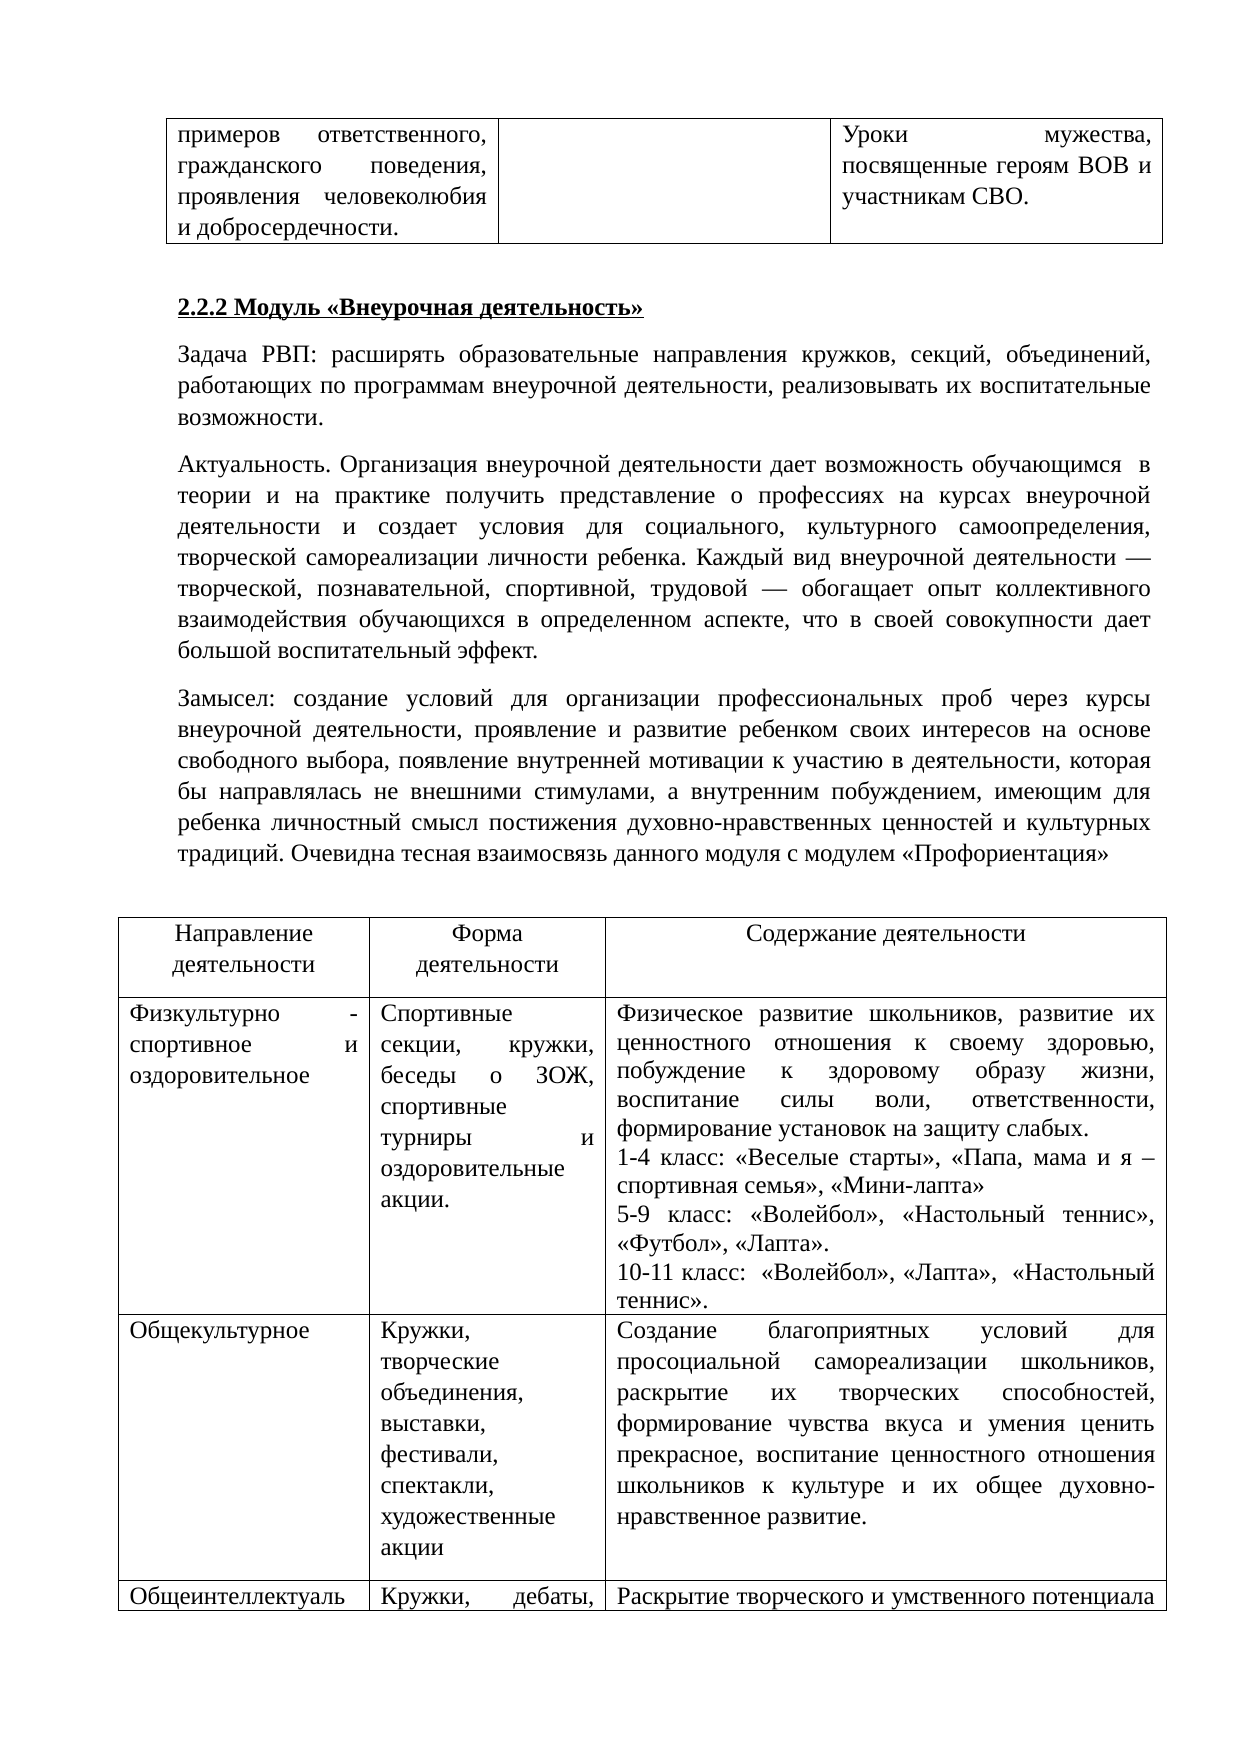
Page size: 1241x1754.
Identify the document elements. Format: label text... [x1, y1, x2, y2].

table_header Содержание деятельности [606, 918, 1166, 997]
text Задача РВП: расширять образовательные направления кружков, секций, объединений, работающих по программам внеурочной деятельности, реализовывать их воспитательные возможности. [177, 339, 1152, 430]
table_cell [167, 119, 498, 243]
table_cell Физкультурно - спортивное и оздоровительное [119, 998, 369, 1314]
table_header Форма деятельности [370, 918, 605, 997]
table_cell Кружки, творческие объединения, выставки, фестивали, спектакли, художественные акции [370, 1315, 605, 1580]
text 2.2.2 Модуль «Внеурочная деятельность» [177, 292, 1152, 321]
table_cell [499, 119, 830, 243]
text Замысел: создание условий для организации профессиональных проб через курсы внеурочной деятельности, проявление и развитие ребенком своих интересов на основе свободного выбора, появление внутренней мотивации к участию в деятельности, которая бы направлялась не внешними стимулами, а внутренним побуждением, имеющим для ребенка личностный смысл постижения духовно-нравственных ценностей и культурных традиций. Очевидна тесная взаимосвязь данного модуля с модулем «Профориентация» [177, 683, 1152, 867]
table_cell Спортивные секции, кружки, беседы о ЗОЖ, спортивные турниры и оздоровительные акции. [370, 998, 605, 1314]
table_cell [370, 1581, 605, 1610]
table_cell Общекультурное [119, 1315, 369, 1580]
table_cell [606, 1581, 1166, 1610]
table_cell Физическое развитие школьников, развитие их ценностного отношения к своему здоровью, побуждение к здоровому образу жизни, воспитание силы воли, ответственности, формирование установок на защиту слабых. 1-4 класс: «Веселые старты», «Папа, мама и я – спортивная семья», «Мини-лапта» 5-9 класс: «Волейбол», «Настольный теннис», «Футбол», «Лапта». 10-11 класс: «Волейбол», «Лапта», «Настольный теннис». [606, 998, 1166, 1314]
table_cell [831, 119, 1162, 243]
table_header Направление деятельности [119, 918, 369, 997]
text Актуальность. Организация внеурочной деятельности дает возможность обучающимся в теории и на практике получить представление о профессиях на курсах внеурочной деятельности и создает условия для социального, культурного самоопределения, творческой самореализации личности ребенка. Каждый вид внеурочной деятельности — творческой, познавательной, спортивной, трудовой — обогащает опыт коллективного взаимодействия обучающихся в определенном аспекте, что в своей совокупности дает большой воспитательный эффект. [177, 449, 1152, 664]
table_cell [119, 1581, 369, 1610]
table_cell Создание благоприятных условий для просоциальной самореализации школьников, раскрытие их творческих способностей, формирование чувства вкуса и умения ценить прекрасное, воспитание ценностного отношения школьников к культуре и их общее духовно-нравственное развитие. [606, 1315, 1166, 1580]
